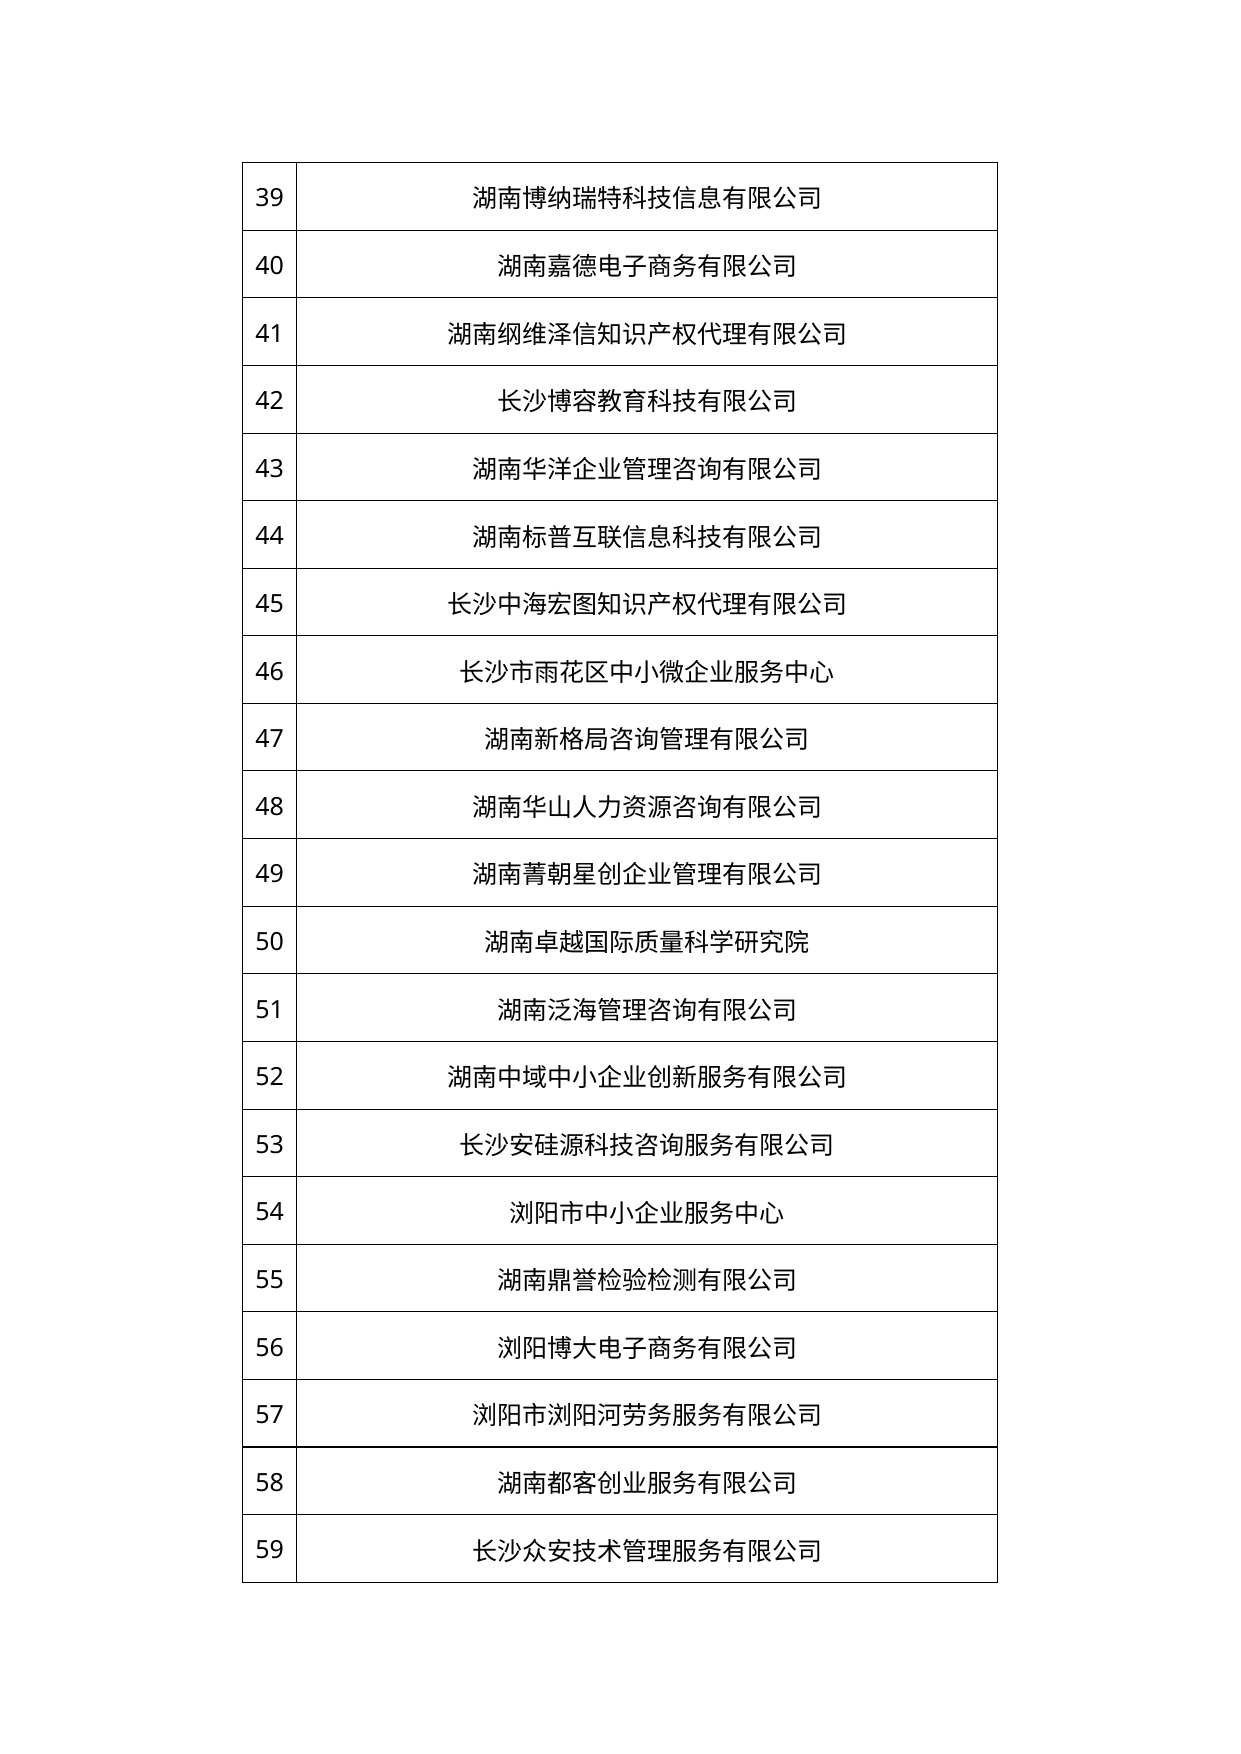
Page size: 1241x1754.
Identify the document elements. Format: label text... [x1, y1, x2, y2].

table_cell 59 [243, 1515, 296, 1582]
table_cell 浏阳市中小企业服务中心 [297, 1177, 997, 1244]
table_cell 湖南中域中小企业创新服务有限公司 [297, 1042, 997, 1108]
table_cell 42 [243, 366, 296, 432]
table_cell 39 [243, 163, 296, 229]
table_cell 41 [243, 298, 296, 365]
table_cell 长沙市雨花区中小微企业服务中心 [297, 636, 997, 703]
table_cell 52 [243, 1042, 296, 1108]
table_cell 长沙中海宏图知识产权代理有限公司 [297, 569, 997, 635]
table_cell 57 [243, 1380, 296, 1446]
table_cell 51 [243, 974, 296, 1041]
table_cell 56 [243, 1312, 296, 1379]
table_cell 58 [243, 1448, 296, 1514]
table_cell 湖南都客创业服务有限公司 [297, 1448, 997, 1514]
table_cell 50 [243, 907, 296, 973]
table_cell 长沙安硅源科技咨询服务有限公司 [297, 1110, 997, 1176]
table_cell 湖南纲维泽信知识产权代理有限公司 [297, 298, 997, 365]
table_cell 湖南菁朝星创企业管理有限公司 [297, 839, 997, 906]
table_cell 湖南新格局咨询管理有限公司 [297, 704, 997, 770]
table_cell 40 [243, 231, 296, 297]
table_cell 湖南卓越国际质量科学研究院 [297, 907, 997, 973]
table_cell 长沙博容教育科技有限公司 [297, 366, 997, 432]
table_cell 53 [243, 1110, 296, 1176]
table_cell 湖南嘉德电子商务有限公司 [297, 231, 997, 297]
table_cell 湖南鼎誉检验检测有限公司 [297, 1245, 997, 1311]
table_cell 湖南华洋企业管理咨询有限公司 [297, 434, 997, 500]
table_cell 44 [243, 501, 296, 568]
table_cell 湖南标普互联信息科技有限公司 [297, 501, 997, 568]
table_cell 55 [243, 1245, 296, 1311]
table_cell 54 [243, 1177, 296, 1244]
table_cell 湖南博纳瑞特科技信息有限公司 [297, 163, 997, 229]
table_cell 湖南华山人力资源咨询有限公司 [297, 771, 997, 838]
table_cell 46 [243, 636, 296, 703]
table_cell 48 [243, 771, 296, 838]
table_cell 43 [243, 434, 296, 500]
table_cell 47 [243, 704, 296, 770]
table_cell 49 [243, 839, 296, 906]
table_cell 湖南泛海管理咨询有限公司 [297, 974, 997, 1041]
table_cell 浏阳市浏阳河劳务服务有限公司 [297, 1380, 997, 1446]
table_cell 长沙众安技术管理服务有限公司 [297, 1515, 997, 1582]
table_cell 浏阳博大电子商务有限公司 [297, 1312, 997, 1379]
table_cell 45 [243, 569, 296, 635]
